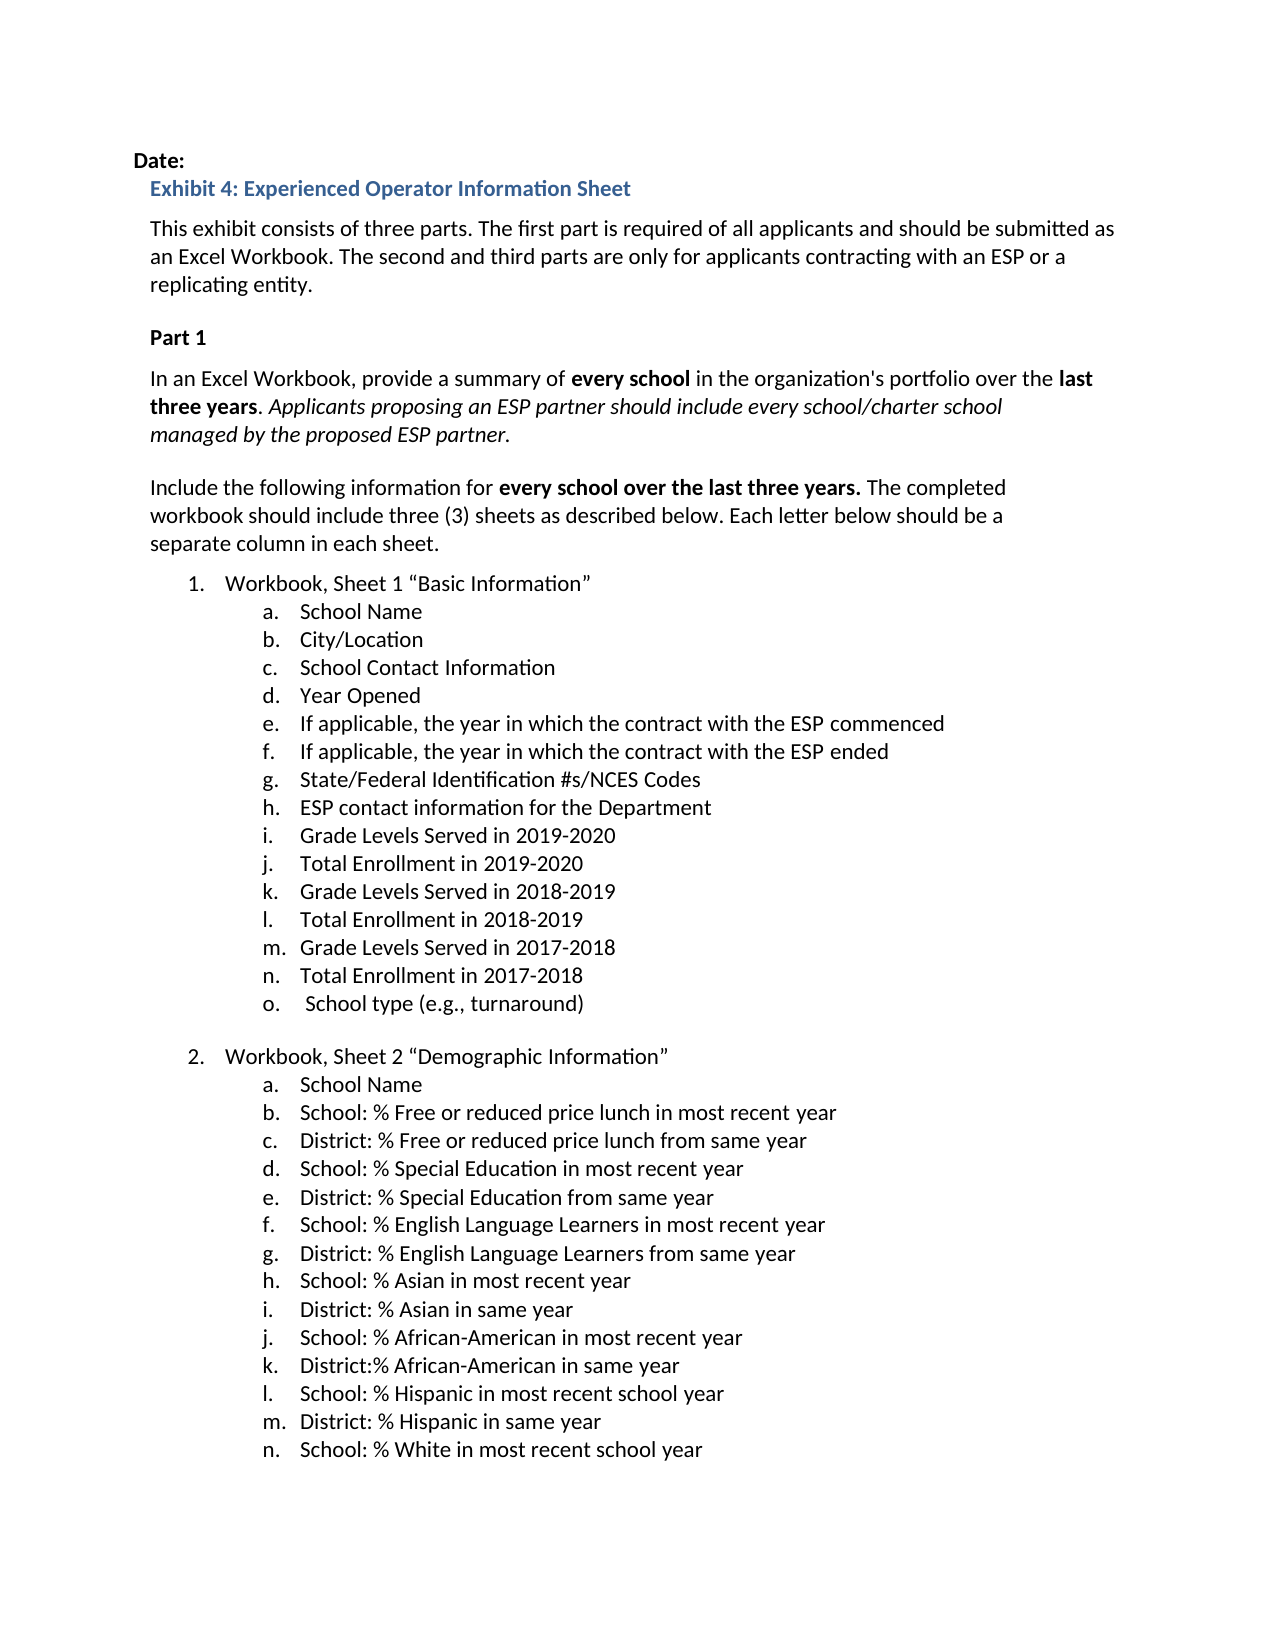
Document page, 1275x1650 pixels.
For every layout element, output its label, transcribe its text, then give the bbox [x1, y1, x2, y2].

list District: % Asian in same year [262, 1295, 1254, 1323]
list Grade Levels Served in 2017-2018 [262, 933, 1254, 961]
text This exhibit consists of three parts. The first part is required of all applicants and should be submitted as an Excel Workbook. The second and third parts are only for applicants contracting with an ESP or a replicating entity. [150, 214, 1119, 298]
list District: % Hispanic in same year [262, 1407, 1254, 1435]
subtitle Part 1 [150, 323, 1254, 351]
list ESP contact information for the Department [262, 793, 1254, 821]
list Total Enrollment in 2019-2020 [262, 849, 1254, 877]
list School: % Free or reduced price lunch in most recent year [262, 1098, 1254, 1127]
list School: % Asian in most recent year [262, 1267, 1254, 1295]
list City/Location [262, 625, 1254, 653]
list District: % Free or reduced price lunch from same year [262, 1127, 1254, 1154]
list Grade Levels Served in 2018-2019 [262, 877, 1254, 905]
subtitle Exhibit 4: Experienced Operator Information Sheet [150, 174, 1254, 202]
list Total Enrollment in 2017-2018 [262, 961, 1254, 989]
list School: % Special Education in most recent year [262, 1154, 1254, 1183]
list District: % English Language Learners from same year [262, 1239, 1254, 1267]
list Workbook, Sheet 2 “Demographic Information” [187, 1042, 1254, 1071]
list Grade Levels Served in 2019-2020 [262, 822, 1254, 849]
text In an Excel Workbook, provide a summary of every school in the organization's portfolio over the last three years. Applicants proposing an ESP partner should include every school/charter school managed by the proposed ESP partner. [150, 364, 1094, 448]
list Total Enrollment in 2018-2019 [262, 905, 1254, 933]
list District: % Special Education from same year [262, 1183, 1254, 1211]
list School type (e.g., turnaround) [262, 989, 1254, 1017]
list If applicable, the year in which the contract with the ESP ended [262, 737, 1254, 765]
list District:% African-American in same year [262, 1351, 1254, 1379]
list Workbook, Sheet 1 “Basic Information” [187, 569, 1254, 597]
list School: % Hispanic in most recent school year [262, 1379, 1254, 1407]
list School Name [262, 1071, 1254, 1098]
list School: % English Language Learners in most recent year [262, 1211, 1254, 1239]
list School Contact Information [262, 653, 1254, 681]
text Date: [133, 146, 461, 174]
list If applicable, the year in which the contract with the ESP commenced [262, 709, 1254, 737]
text Include the following information for every school over the last three years. The completed workbook should include three (3) sheets as described below. Each letter below should be a separate column in each sheet. [150, 473, 1046, 557]
list School: % White in most recent school year [262, 1435, 1254, 1463]
list School Name [262, 597, 1254, 625]
list School: % African-American in most recent year [262, 1323, 1254, 1351]
list Year Opened [262, 681, 1254, 709]
list State/Federal Identification #s/NCES Codes [262, 765, 1254, 793]
